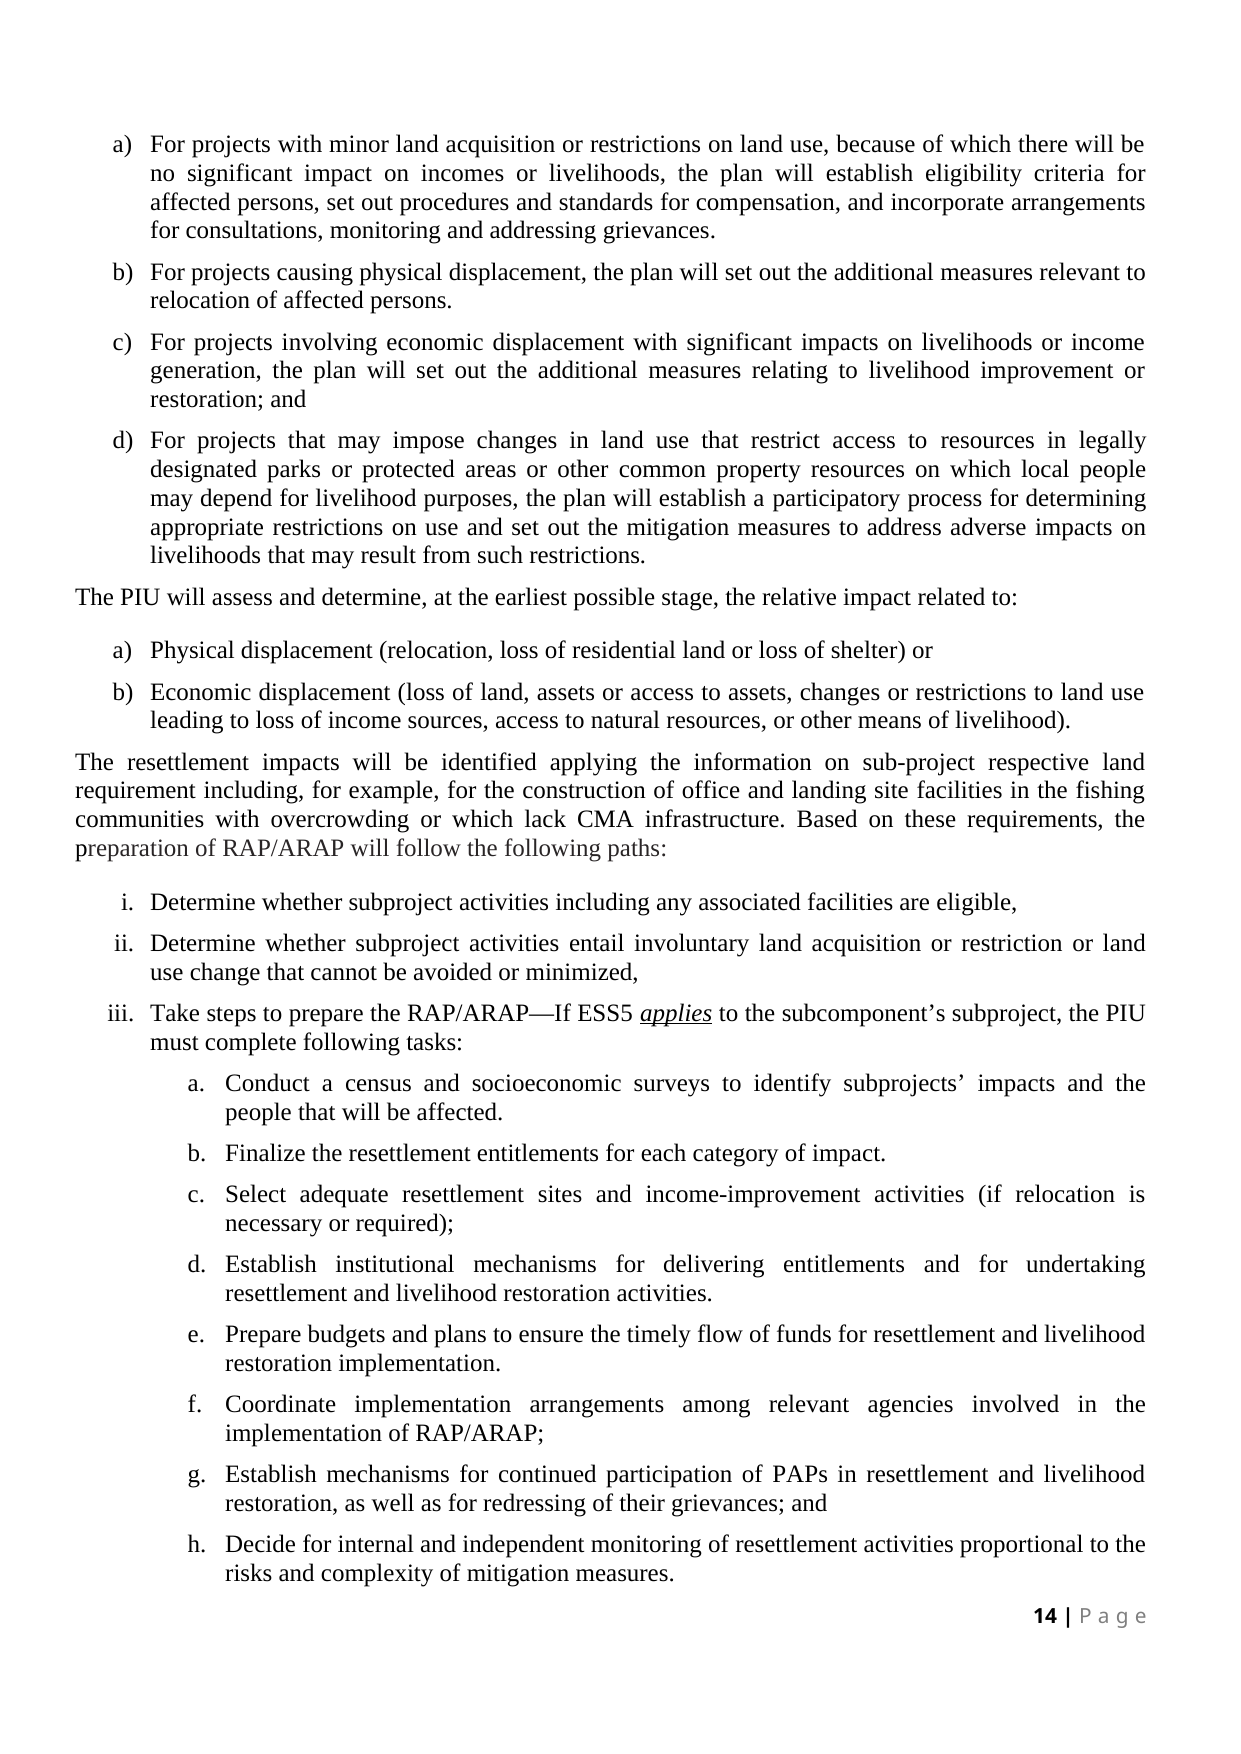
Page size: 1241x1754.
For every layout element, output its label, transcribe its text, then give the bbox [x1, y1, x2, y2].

text The PIU will assess and determine, at the earliest possible stage, the relative impact related to: [75, 582, 1146, 611]
list Finalize the resettlement entitlements for each category of impact. [187, 1138, 1146, 1167]
list Determine whether subproject activities including any associated facilities are eligible, [134, 887, 1146, 916]
list Coordinate implementation arrangements among relevant agencies involved in the implementation of RAP/ARAP; [187, 1389, 1146, 1447]
list Conduct a census and socioeconomic surveys to identify subprojects’ impacts and the people that will be affected. [187, 1068, 1146, 1126]
list For projects that may impose changes in land use that restrict access to resources in legally designated parks or protected areas or other common property resources on which local people may depend for livelihood purposes, the plan will establish a participatory process for determining appropriate restrictions on use and set out the mitigation measures to address adverse impacts on livelihoods that may result from such restrictions. [112, 426, 1146, 569]
list Decide for internal and independent monitoring of resettlement activities proportional to the risks and complexity of mitigation measures. [187, 1529, 1146, 1587]
list Take steps to prepare the RAP/ARAP—If ESS5 applies to the subcomponent’s subproject, the PIU must complete following tasks: [134, 998, 1146, 1056]
text The resettlement impacts will be identified applying the information on sub-project respective land requirement including, for example, for the construction of office and landing site facilities in the fishing communities with overcrowding or which lack CMA infrastructure. Based on these requirements, the preparation of RAP/ARAP will follow the following paths: [75, 747, 1146, 862]
list For projects with minor land acquisition or restrictions on land use, because of which there will be no significant impact on incomes or livelihoods, the plan will establish eligibility criteria for affected persons, set out procedures and standards for compensation, and incorporate arrangements for consultations, monitoring and addressing grievances. [112, 129, 1146, 244]
list For projects involving economic displacement with significant impacts on livelihoods or income generation, the plan will set out the additional measures relating to livelihood improvement or restoration; and [112, 327, 1146, 413]
list Establish mechanisms for continued participation of PAPs in resettlement and livelihood restoration, as well as for redressing of their grievances; and [187, 1459, 1146, 1517]
list Determine whether subproject activities entail involuntary land acquisition or restriction or land use change that cannot be avoided or minimized, [134, 928, 1146, 986]
list Establish institutional mechanisms for delivering entitlements and for undertaking resettlement and livelihood restoration activities. [187, 1249, 1146, 1307]
list Economic displacement (loss of land, assets or access to assets, changes or restrictions to land use leading to loss of income sources, access to natural resources, or other means of livelihood). [112, 677, 1146, 734]
list Select adequate resettlement sites and income-improvement activities (if relocation is necessary or required); [187, 1179, 1146, 1237]
list Physical displacement (relocation, loss of residential land or loss of shelter) or [112, 636, 1146, 664]
list Prepare budgets and plans to ensure the timely flow of funds for resettlement and livelihood restoration implementation. [187, 1319, 1146, 1377]
list For projects causing physical displacement, the plan will set out the additional measures relevant to relocation of affected persons. [112, 257, 1146, 314]
